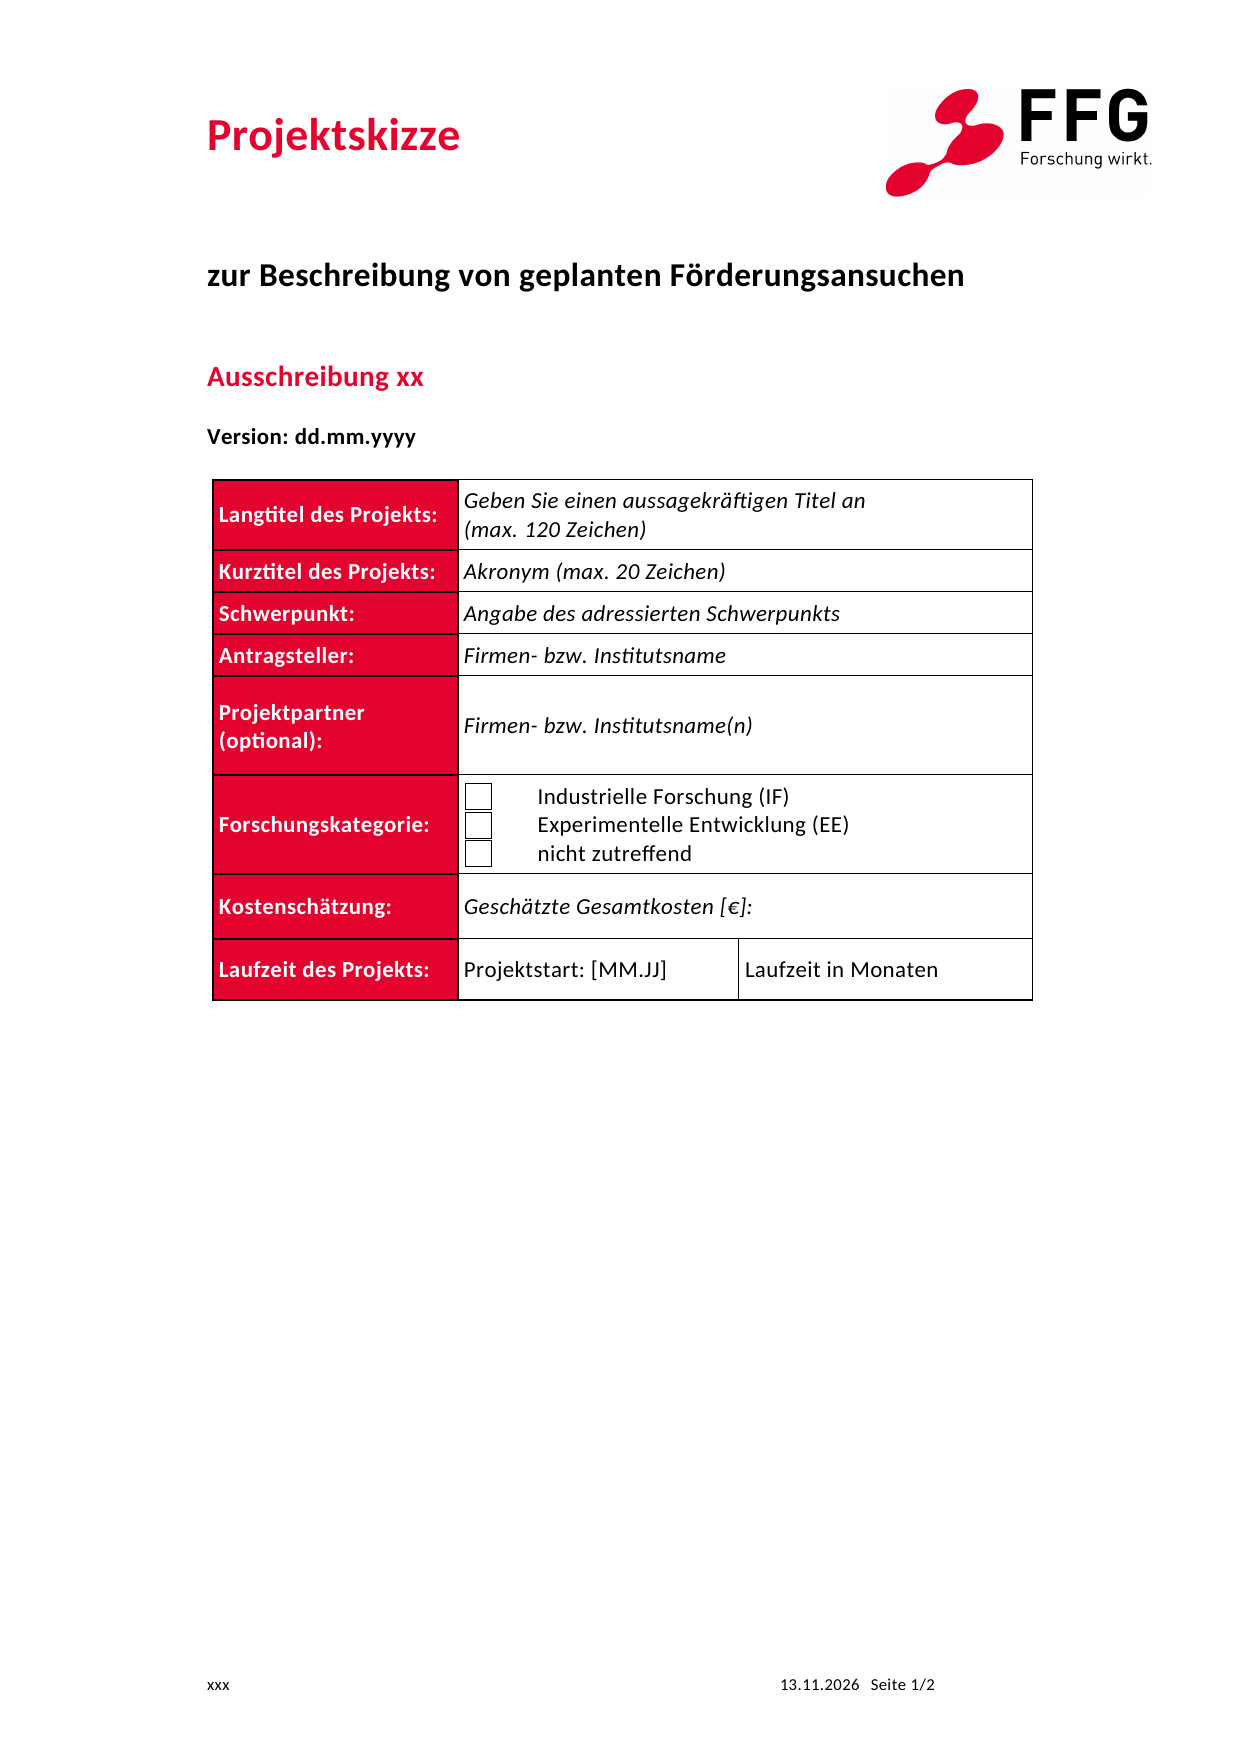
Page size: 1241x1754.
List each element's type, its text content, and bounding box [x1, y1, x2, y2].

picture [885, 88, 1152, 197]
table_cell Laufzeit in Monaten [739, 939, 1032, 999]
text Version: dd.mm.yyyy [207, 422, 1033, 450]
table_cell Projektpartner (optional): [214, 677, 457, 774]
table_cell Geschätzte Gesamtkosten [€]: [459, 874, 1032, 938]
table_cell Laufzeit des Projekts: [214, 940, 457, 999]
table_cell Kostenschätzung: [214, 875, 457, 938]
text zur Beschreibung von geplanten Förderungsansuchen [207, 254, 1033, 323]
table_cell Firmen- bzw. Institutsname [459, 634, 1032, 675]
table_cell Schwerpunkt: [214, 593, 457, 633]
table_cell Projektstart: [MM.JJ] [459, 939, 738, 999]
table_cell Akronym (max. 20 Zeichen) [459, 550, 1032, 591]
table_cell Kurztitel des Projekts: [214, 551, 457, 591]
table_cell Antragsteller: [214, 635, 457, 675]
table_cell Angabe des adressierten Schwerpunkts [459, 592, 1032, 633]
table_cell Firmen- bzw. Institutsname(n) [459, 676, 1032, 774]
table_header Langtitel des Projekts: [214, 481, 457, 549]
table_cell Industrielle Forschung (IF) Experimentelle Entwicklung (EE) nicht zutreffend [459, 775, 1032, 873]
table_header Geben Sie einen aussagekräftigen Titel an (max. 120 Zeichen) [459, 480, 1032, 549]
text Ausschreibung xx [207, 358, 1033, 394]
table_cell Forschungskategorie: [214, 776, 457, 873]
